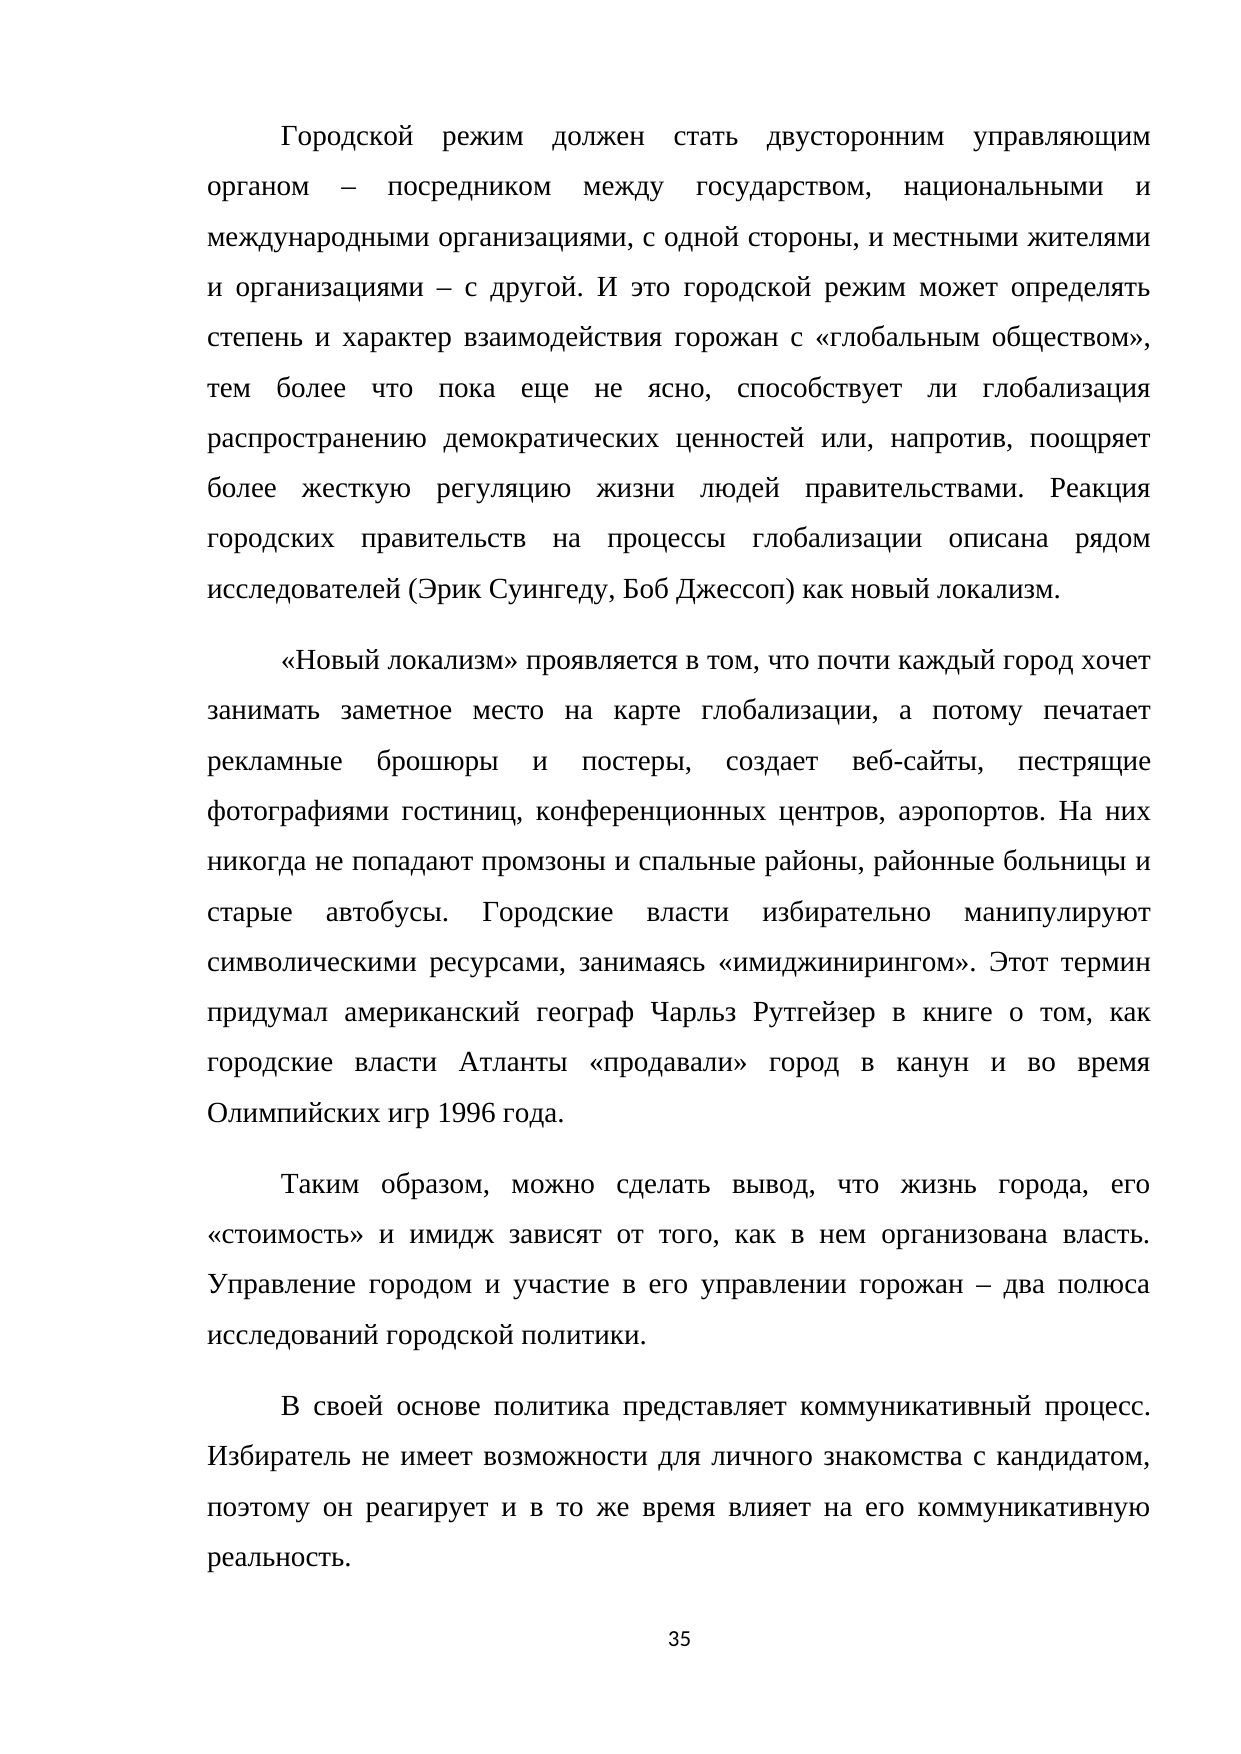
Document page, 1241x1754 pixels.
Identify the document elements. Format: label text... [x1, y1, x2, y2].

text «Новый локализм» проявляется в том, что почти каждый город хочет занимать заметное место на карте глобализации, а потому печатает рекламные брошюры и постеры, создает веб-сайты, пестрящие фотографиями гостиниц, конференционных центров, аэропортов. На них никогда не попадают промзоны и спальные районы, районные больницы и старые автобусы. Городские власти избирательно манипулируют символическими ресурсами, занимаясь «имиджинирингом». Этот термин придумал американский географ Чарльз Рутгейзер в книге о том, как городские власти Атланты «продавали» город в канун и во время Олимпийских игр 1996 года. [207, 642, 1152, 1128]
text Городской режим должен стать двусторонним управляющим органом – посредником между государством, национальными и международными организациями, с одной стороны, и местными жителями и организациями – с другой. И это городской режим может определять степень и характер взаимодействия горожан с «глобальным обществом», тем более что пока еще не ясно, способствует ли глобализация распространению демократических ценностей или, напротив, поощряет более жесткую регуляцию жизни людей правительствами. Реакция городских правительств на процессы глобализации описана рядом исследователей (Эрик Суингеду, Боб Джессоп) как новый локализм. [207, 118, 1152, 604]
text В своей основе политика представляет коммуникативный процесс. Избиратель не имеет возможности для личного знакомства с кандидатом, поэтому он реагирует и в то же время влияет на его коммуникативную реальность. [207, 1388, 1152, 1573]
text Таким образом, можно сделать вывод, что жизнь города, его «стоимость» и имидж зависят от того, как в нем организована власть. Управление городом и участие в его управлении горожан – два полюса исследований городской политики. [207, 1166, 1152, 1351]
